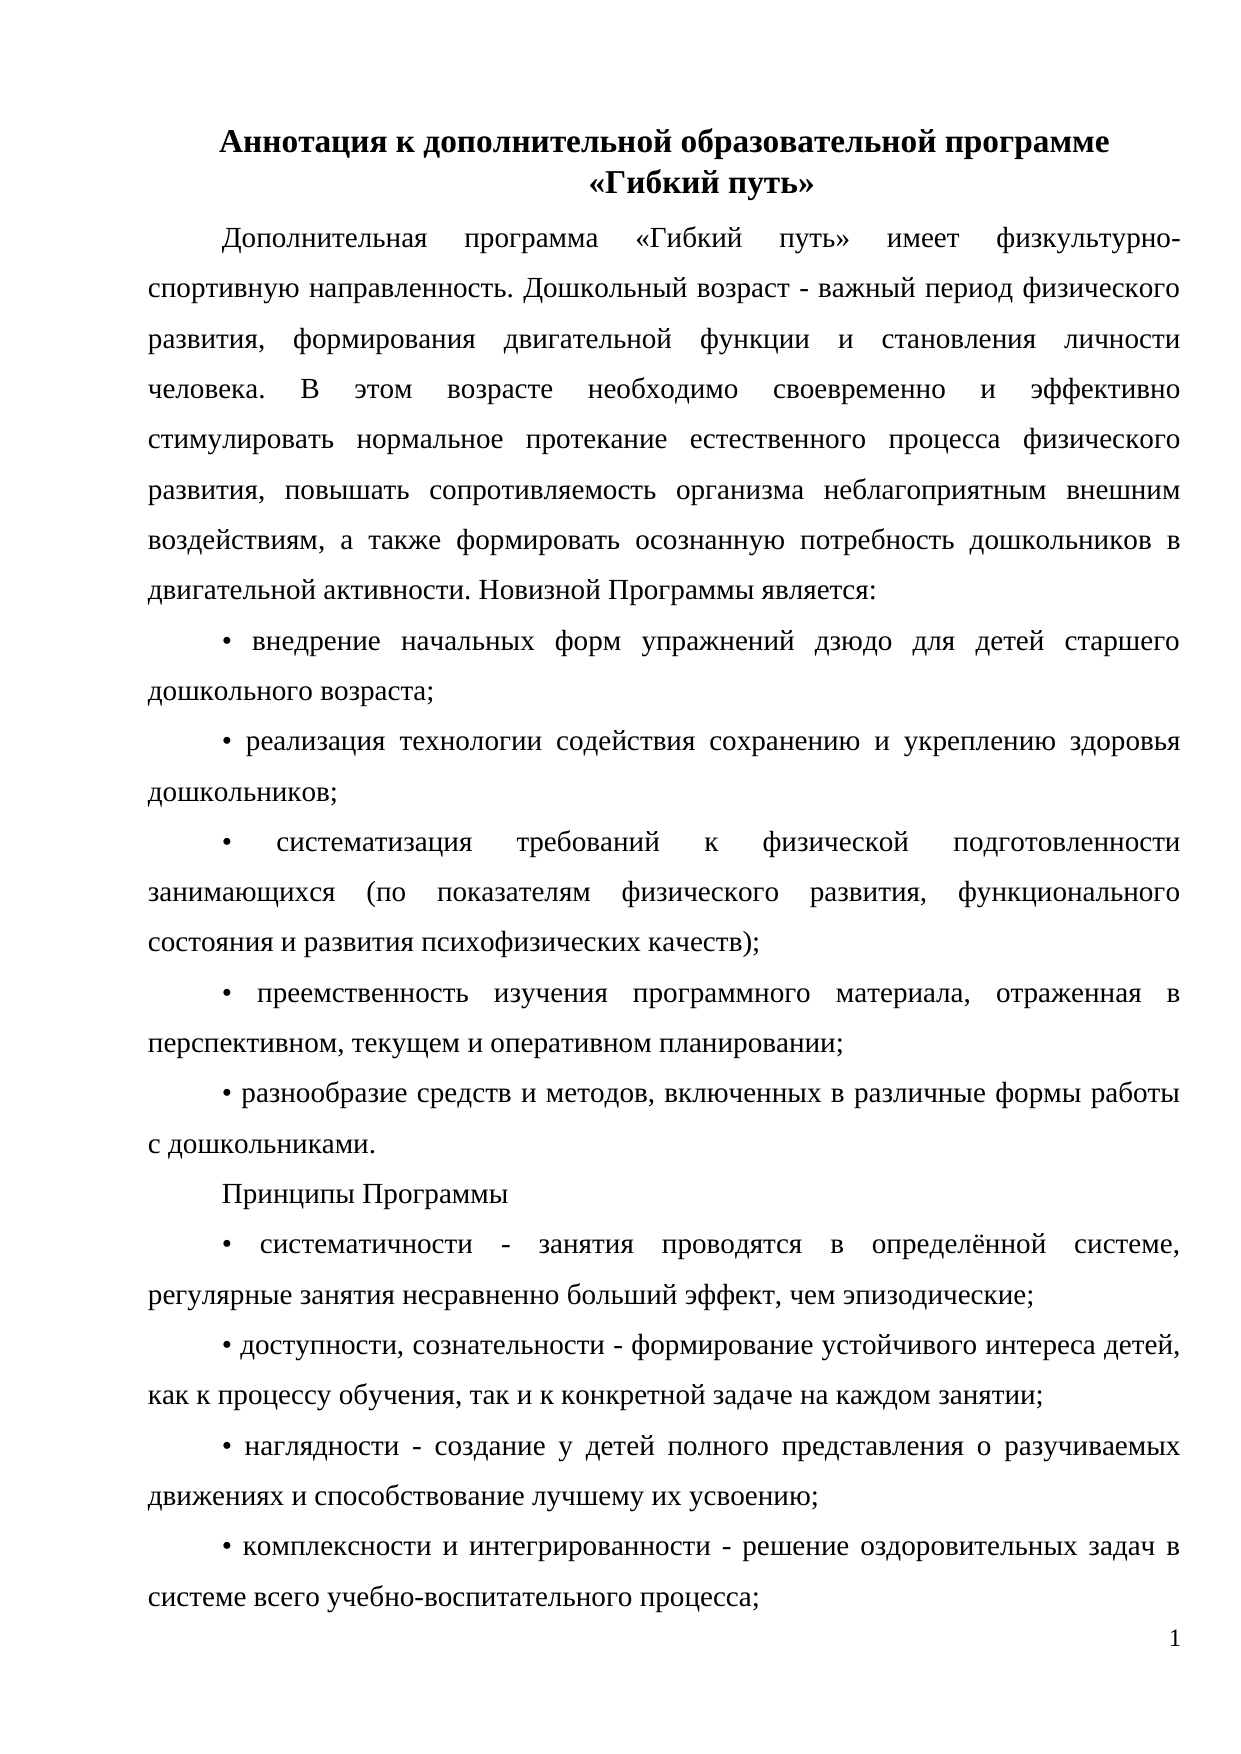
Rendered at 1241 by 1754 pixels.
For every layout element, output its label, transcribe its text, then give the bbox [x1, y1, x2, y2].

text • разнообразие средств и методов, включенных в различные формы работы с дошкольниками. [148, 1076, 1181, 1159]
text • внедрение начальных форм упражнений дзюдо для детей старшего дошкольного возраста; [148, 623, 1181, 707]
text • наглядности - создание у детей полного представления о разучиваемых движениях и способствование лучшему их усвоению; [148, 1428, 1181, 1512]
text Дополнительная программа «Гибкий путь» имеет физкультурно-спортивную направленность. Дошкольный возраст - важный период физического развития, формирования двигательной функции и становления личности человека. В этом возрасте необходимо своевременно и эффективно стимулировать нормальное протекание естественного процесса физического развития, повышать сопротивляемость организма неблагоприятным внешним воздействиям, а также формировать осознанную потребность дошкольников в двигательной активности. Новизной Программы является: [148, 220, 1181, 606]
text • преемственность изучения программного материала, отраженная в перспективном, текущем и оперативном планировании; [148, 975, 1181, 1059]
text • систематизация требований к физической подготовленности занимающихся (по показателям физического развития, функционального состояния и развития психофизических качеств); [148, 824, 1181, 958]
text • систематичности - занятия проводятся в определённой системе, регулярные занятия несравненно больший эффект, чем эпизодические; [148, 1226, 1181, 1310]
text • доступности, сознательности - формирование устойчивого интереса детей, как к процессу обучения, так и к конкретной задаче на каждом занятии; [148, 1327, 1181, 1411]
text • комплексности и интегрированности - решение оздоровительных задач в системе всего учебно-воспитательного процесса; [148, 1528, 1181, 1612]
text Принципы Программы [148, 1176, 1181, 1210]
text • реализация технологии содействия сохранению и укреплению здоровья дошкольников; [148, 723, 1181, 807]
text Аннотация к дополнительной образовательной программе [148, 121, 1181, 159]
text «Гибкий путь» [148, 163, 1181, 201]
